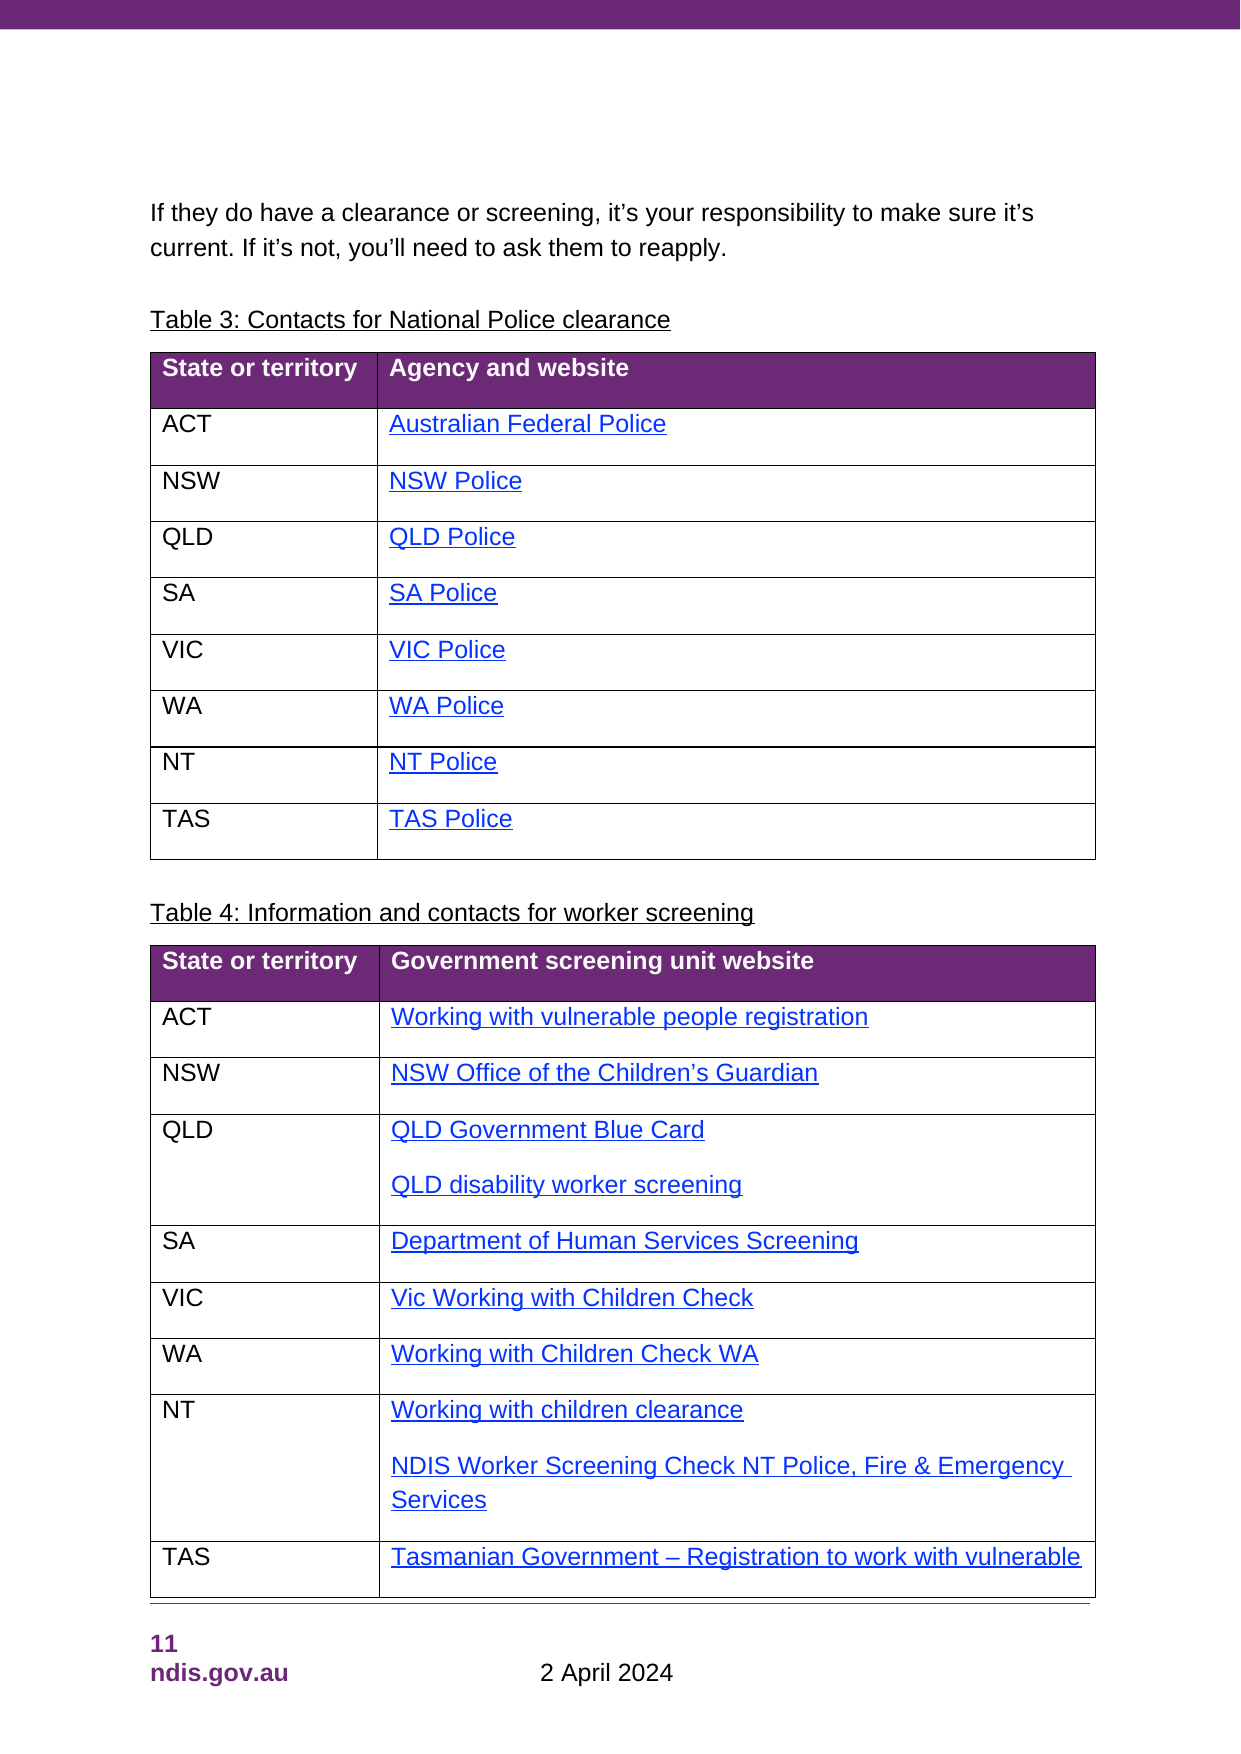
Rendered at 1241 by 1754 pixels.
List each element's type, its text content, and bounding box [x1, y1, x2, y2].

table_header Government screening unit website [380, 946, 1095, 1001]
table_cell ACT [151, 1002, 379, 1057]
text Table 4: Information and contacts for worker screening [150, 898, 1090, 926]
table_cell VIC [151, 1283, 379, 1338]
table_cell NT [151, 1395, 379, 1541]
table_header Agency and website [378, 353, 1095, 408]
table_cell TAS [151, 1542, 379, 1597]
table_cell Working with vulnerable people registration [380, 1002, 1095, 1057]
table_cell NSW Police [378, 466, 1095, 521]
table_header State or territory [151, 353, 377, 408]
table_cell QLD Government Blue Card QLD disability worker screening [380, 1115, 1095, 1225]
table_cell Department of Human Services Screening [380, 1226, 1095, 1282]
table_cell Working with Children Check WA [380, 1339, 1095, 1394]
table_cell Vic Working with Children Check [380, 1283, 1095, 1338]
table_cell WA [151, 691, 377, 746]
table_cell WA Police [378, 691, 1095, 746]
table_cell Working with children clearance NDIS Worker Screening Check NT Police, Fire & Emergency Services [380, 1395, 1095, 1541]
text Table 3: Contacts for National Police clearance [150, 305, 1090, 334]
table_cell NSW Office of the Children’s Guardian [380, 1058, 1095, 1114]
table_cell TAS Police [378, 804, 1095, 859]
table_cell QLD [151, 1115, 379, 1225]
table_cell QLD Police [378, 522, 1095, 577]
text If they do have a clearance or screening, it’s your responsibility to make sure it’s current. If it’s not, you’ll need to ask them to reapply. [150, 198, 1090, 262]
table_cell ACT [151, 409, 377, 464]
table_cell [380, 1542, 1095, 1597]
table_cell SA [151, 1226, 379, 1282]
table_cell VIC Police [378, 635, 1095, 690]
table_cell SA Police [378, 578, 1095, 634]
table_cell NT Police [378, 748, 1095, 803]
table_cell QLD [151, 522, 377, 577]
table_cell NSW [151, 466, 377, 521]
table_cell NT [151, 748, 377, 803]
table_cell TAS [151, 804, 377, 859]
table_cell NSW [151, 1058, 379, 1114]
table_cell VIC [151, 635, 377, 690]
table_cell SA [151, 578, 377, 634]
table_cell Australian Federal Police [378, 409, 1095, 464]
table_cell WA [151, 1339, 379, 1394]
table_header State or territory [151, 946, 379, 1001]
